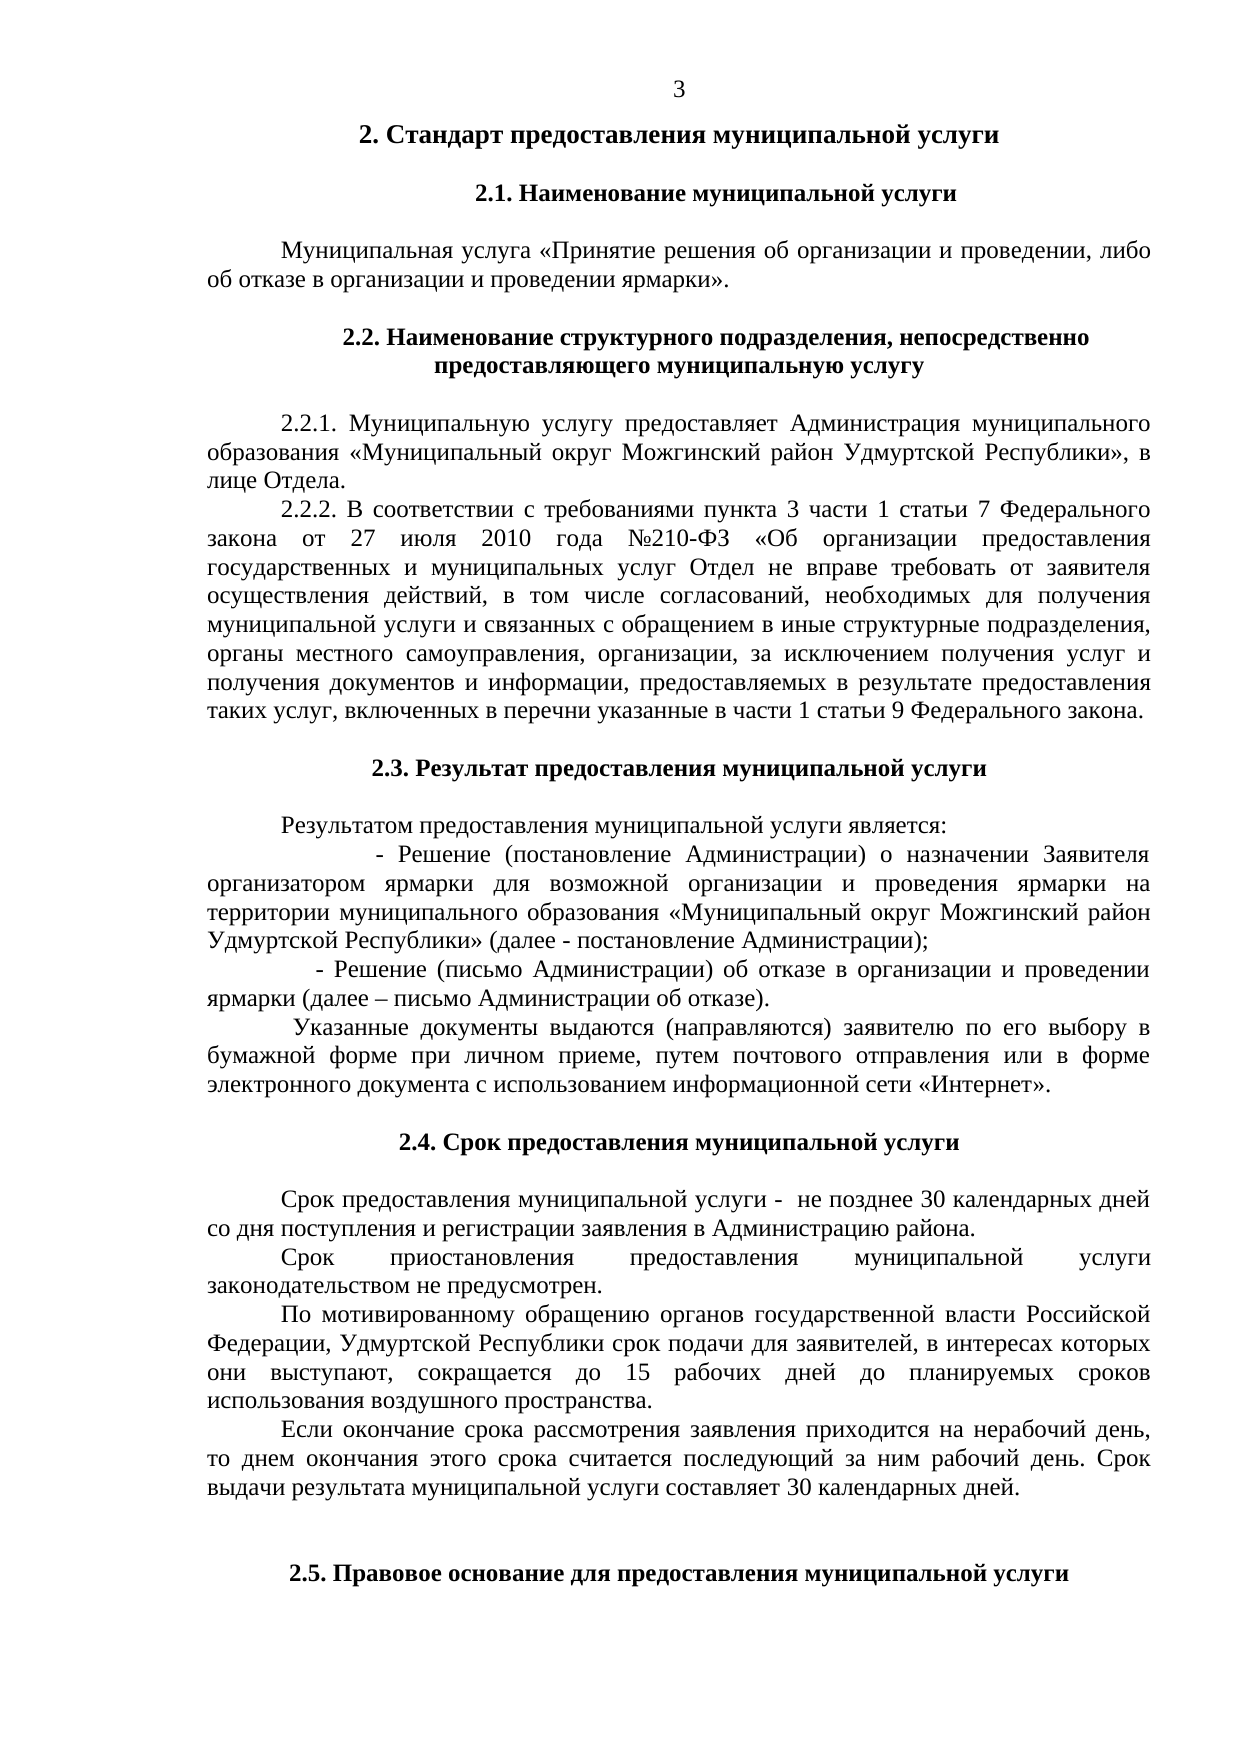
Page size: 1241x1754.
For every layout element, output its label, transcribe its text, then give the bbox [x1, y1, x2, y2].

text - Решение (письмо Администрации) об отказе в организации и проведении ярмарки (далее – письмо Администрации об отказе). [207, 954, 1152, 1012]
text - Решение (постановление Администрации) о назначении Заявителя организатором ярмарки для возможной организации и проведения ярмарки на территории муниципального образования «Муниципальный округ Можгинский район Удмуртской Республики» (далее - постановление Администрации); [207, 839, 1152, 954]
text 2.2.1. Муниципальную услугу предоставляет Администрация муниципального образования «Муниципальный округ Можгинский район Удмуртской Республики», в лице Отдела. [207, 408, 1152, 494]
text Если окончание срока рассмотрения заявления приходится на нерабочий день, то днем окончания этого срока считается последующий за ним рабочий день. Срок выдачи результата муниципальной услуги составляет 30 календарных дней. [207, 1414, 1152, 1501]
text По мотивированному обращению органов государственной власти Российской Федерации, Удмуртской Республики срок подачи для заявителей, в интересах которых они выступают, сокращается до 15 рабочих дней до планируемых сроков использования воздушного пространства. [207, 1299, 1152, 1414]
text Муниципальная услуга «Принятие решения об организации и проведении, либо об отказе в организации и проведении ярмарки». [207, 236, 1152, 293]
text 2.4. Срок предоставления муниципальной услуги [207, 1127, 1152, 1156]
text 2.2.2. В соответствии с требованиями пункта 3 части 1 статьи 7 Федерального закона от 27 июля 2010 года №210-ФЗ «Об организации предоставления государственных и муниципальных услуг Отдел не вправе требовать от заявителя осуществления действий, в том числе согласований, необходимых для получения муниципальной услуги и связанных с обращением в иные структурные подразделения, органы местного самоуправления, организации, за исключением получения услуг и получения документов и информации, предоставляемых в результате предоставления таких услуг, включенных в перечни указанные в части 1 статьи 9 Федерального закона. [207, 494, 1152, 724]
text 2.5. Правовое основание для предоставления муниципальной услуги [207, 1558, 1152, 1587]
text Срок предоставления муниципальной услуги - не позднее 30 календарных дней со дня поступления и регистрации заявления в Администрацию района. [207, 1184, 1152, 1242]
text Срок приостановления предоставления муниципальной услуги законодательством не предусмотрен. [207, 1242, 1152, 1299]
text 2.2. Наименование структурного подразделения, непосредственно предоставляющего муниципальную услугу [207, 322, 1152, 379]
text Результатом предоставления муниципальной услуги является: [207, 811, 1152, 839]
text 2.1. Наименование муниципальной услуги [207, 178, 1152, 207]
text Указанные документы выдаются (направляются) заявителю по его выбору в бумажной форме при личном приеме, путем почтового отправления или в форме электронного документа с использованием информационной сети «Интернет». [207, 1012, 1152, 1098]
text 2.3. Результат предоставления муниципальной услуги [207, 753, 1152, 782]
text 2. Стандарт предоставления муниципальной услуги [207, 118, 1152, 149]
